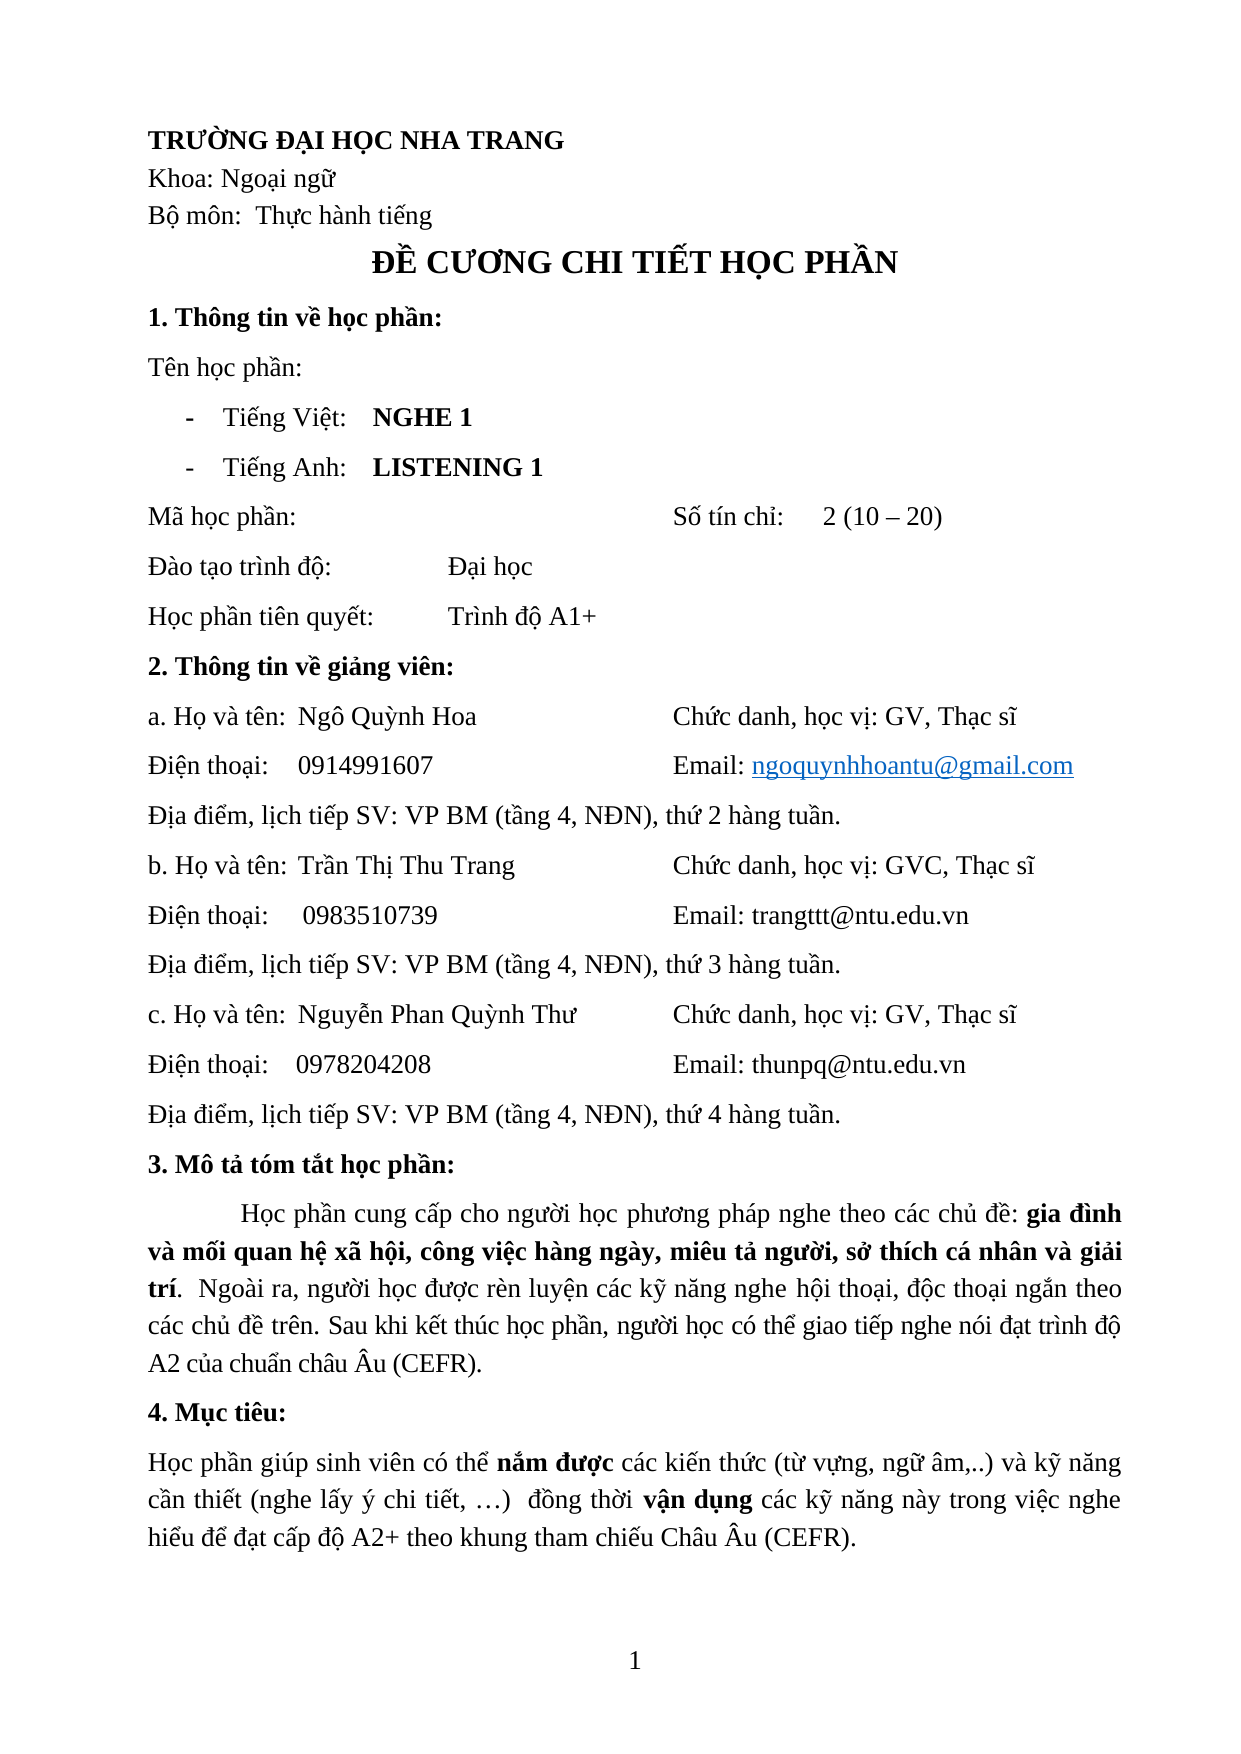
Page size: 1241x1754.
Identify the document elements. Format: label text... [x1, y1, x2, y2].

text b. Họ và tên: Trần Thị Thu Trang Chức danh, học vị: GVC, Thạc sĩ [148, 849, 1122, 880]
text Địa điểm, lịch tiếp SV: VP BM (tầng 4, NĐN), thứ 2 hàng tuần. [148, 799, 1122, 830]
text Học phần tiên quyết: Trình độ A1+ [148, 600, 1122, 631]
text Địa điểm, lịch tiếp SV: VP BM (tầng 4, NĐN), thứ 3 hàng tuần. [148, 948, 1122, 980]
text Bộ môn: Thực hành tiếng [148, 199, 1122, 230]
list Tiếng Việt: NGHE 1 [185, 401, 1122, 432]
text Điện thoại: 0983510739 Email: trangttt@ntu.edu.vn [148, 899, 1122, 930]
text Điện thoại: 0914991607 Email: ngoquynhhoantu@gmail.com [148, 749, 1122, 781]
list Tiếng Anh: LISTENING 1 [185, 451, 1122, 482]
text 1. Thông tin về học phần: [148, 301, 1122, 332]
text Đào tạo trình độ: Đại học [148, 550, 1122, 581]
text 2. Thông tin về giảng viên: [148, 650, 1122, 681]
text Điện thoại: 0978204208 Email: thunpq@ntu.edu.vn [148, 1048, 1122, 1079]
text Học phần giúp sinh viên có thể nắm được các kiến thức (từ vựng, ngữ âm,..) và kỹ năng cần thiết (nghe lấy ý chi tiết, …) đồng thời vận dụng các kỹ năng này trong việc nghe hiểu để đạt cấp độ A2+ theo khung tham chiếu Châu Âu (CEFR). [148, 1446, 1122, 1552]
text a. Họ và tên: Ngô Quỳnh Hoa Chức danh, học vị: GV, Thạc sĩ [148, 699, 1122, 731]
text 4. Mục tiêu: [148, 1396, 1122, 1428]
text Tên học phần: [148, 351, 1122, 382]
text Mã học phần: Số tín chỉ: 2 (10 – 20) [148, 500, 1122, 532]
text Địa điểm, lịch tiếp SV: VP BM (tầng 4, NĐN), thứ 4 hàng tuần. [148, 1098, 1122, 1129]
text 3. Mô tả tóm tắt học phần: [148, 1148, 1122, 1179]
text Khoa: Ngoại ngữ [148, 162, 1122, 193]
text Học phần cung cấp cho người học phương pháp nghe theo các chủ đề: gia đình và mối quan hệ xã hội, công việc hàng ngày, miêu tả người, sở thích cá nhân và giải trí. Ngoài ra, người học được rèn luyện các kỹ năng nghe hội thoại, độc thoại ngắn theo các chủ đề trên. Sau khi kết thúc học phần, người học có thể giao tiếp nghe nói đạt trình độ A2 của chuẩn châu Âu (CEFR). [148, 1197, 1122, 1378]
text ĐỀ CƯƠNG CHI TIẾT HỌC PHẦN [148, 243, 1122, 281]
text TRƯỜNG ĐẠI HỌC NHA TRANG [148, 124, 1122, 156]
text c. Họ và tên: Nguyễn Phan Quỳnh Thư Chức danh, học vị: GV, Thạc sĩ [148, 998, 1122, 1029]
